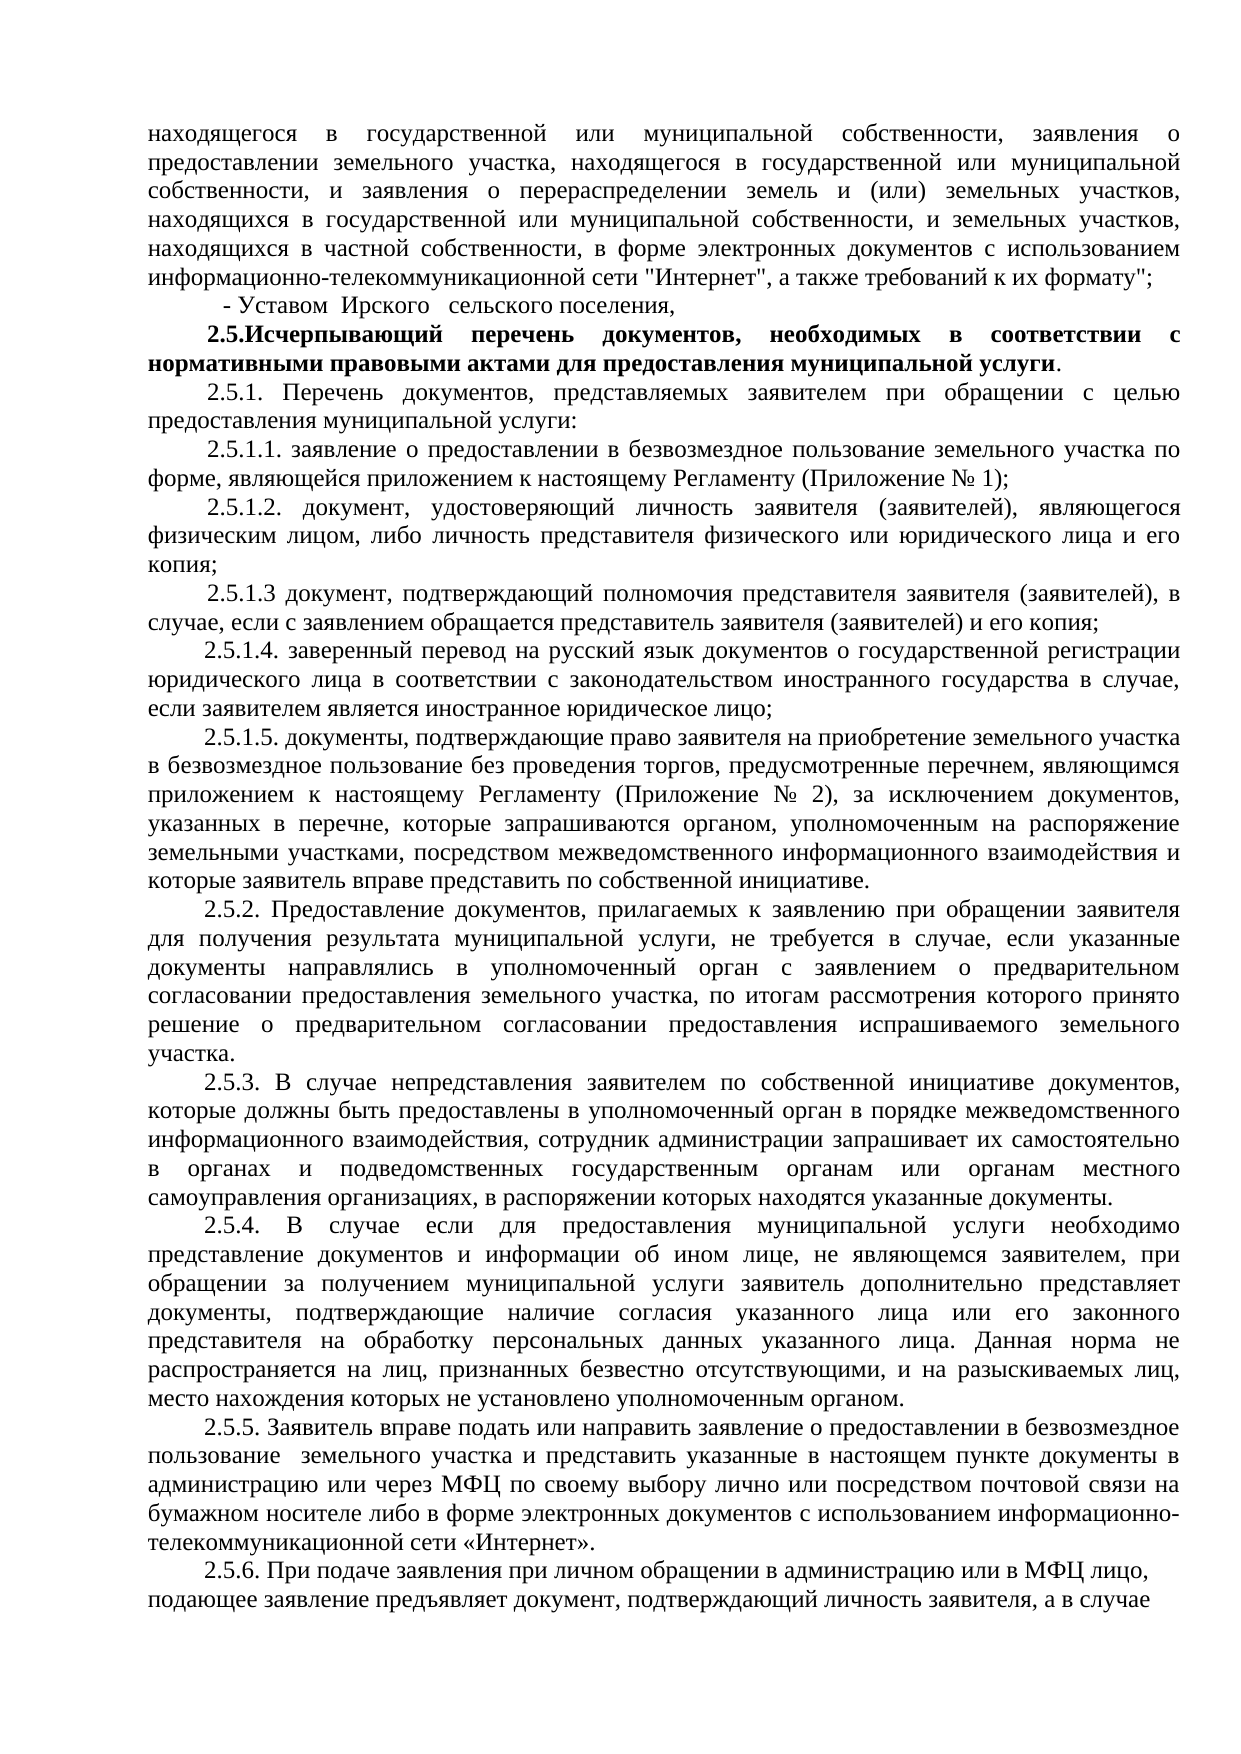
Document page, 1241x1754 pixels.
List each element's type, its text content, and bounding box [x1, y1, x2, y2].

text 2.5.1.5. документы, подтверждающие право заявителя на приобретение земельного участка в безвозмездное пользование без проведения торгов, предусмотренные перечнем, являющимся приложением к настоящему Регламенту (Приложение № 2), за исключением документов, указанных в перечне, которые запрашиваются органом, уполномоченным на распоряжение земельными участками, посредством межведомственного информационного взаимодействия и которые заявитель вправе представить по собственной инициативе. [148, 722, 1181, 894]
text 2.5.1.4. заверенный перевод на русский язык документов о государственной регистрации юридического лица в соответствии с законодательством иностранного государства в случае, если заявителем является иностранное юридическое лицо; [148, 636, 1181, 722]
text 2.5.1.3 документ, подтверждающий полномочия представителя заявителя (заявителей), в случае, если с заявлением обращается представитель заявителя (заявителей) и его копия; [148, 578, 1181, 636]
text 2.5.4. В случае если для предоставления муниципальной услуги необходимо представление документов и информации об ином лице, не являющемся заявителем, при обращении за получением муниципальной услуги заявитель дополнительно представляет документы, подтверждающие наличие согласия указанного лица или его законного представителя на обработку персональных данных указанного лица. Данная норма не распространяется на лиц, признанных безвестно отсутствующими, и на разыскиваемых лиц, место нахождения которых не установлено уполномоченным органом. [148, 1211, 1181, 1412]
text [148, 118, 1181, 291]
text 2.5.3. В случае непредставления заявителем по собственной инициативе документов, которые должны быть предоставлены в уполномоченный орган в порядке межведомственного информационного взаимодействия, сотрудник администрации запрашивает их самостоятельно в органах и подведомственных государственным органам или органам местного самоуправления организациях, в распоряжении которых находятся указанные документы. [148, 1067, 1181, 1211]
text - Уставом Ирского сельского поселения, [148, 291, 1181, 319]
text 2.5.2. Предоставление документов, прилагаемых к заявлению при обращении заявителя для получения результата муниципальной услуги, не требуется в случае, если указанные документы направлялись в уполномоченный орган с заявлением о предварительном согласовании предоставления земельного участка, по итогам рассмотрения которого принято решение о предварительном согласовании предоставления испрашиваемого земельного участка. [148, 894, 1181, 1067]
text 2.5.1.2. документ, удостоверяющий личность заявителя (заявителей), являющегося физическим лицом, либо личность представителя физического или юридического лица и его копия; [148, 492, 1181, 578]
text 2.5.5. Заявитель вправе подать или направить заявление о предоставлении в безвозмездное пользование земельного участка и представить указанные в настоящем пункте документы в администрацию или через МФЦ по своему выбору лично или посредством почтовой связи на бумажном носителе либо в форме электронных документов с использованием информационно-телекоммуникационной сети «Интернет». [148, 1412, 1181, 1556]
text 2.5.1.1. заявление о предоставлении в безвозмездное пользование земельного участка по форме, являющейся приложением к настоящему Регламенту (Приложение № 1); [148, 434, 1181, 492]
text 2.5.Исчерпывающий перечень документов, необходимых в соответствии с нормативными правовыми актами для предоставления муниципальной услуги. [148, 319, 1181, 377]
text 2.5.1. Перечень документов, представляемых заявителем при обращении с целью предоставления муниципальной услуги: [148, 377, 1181, 434]
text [148, 1556, 1181, 1613]
